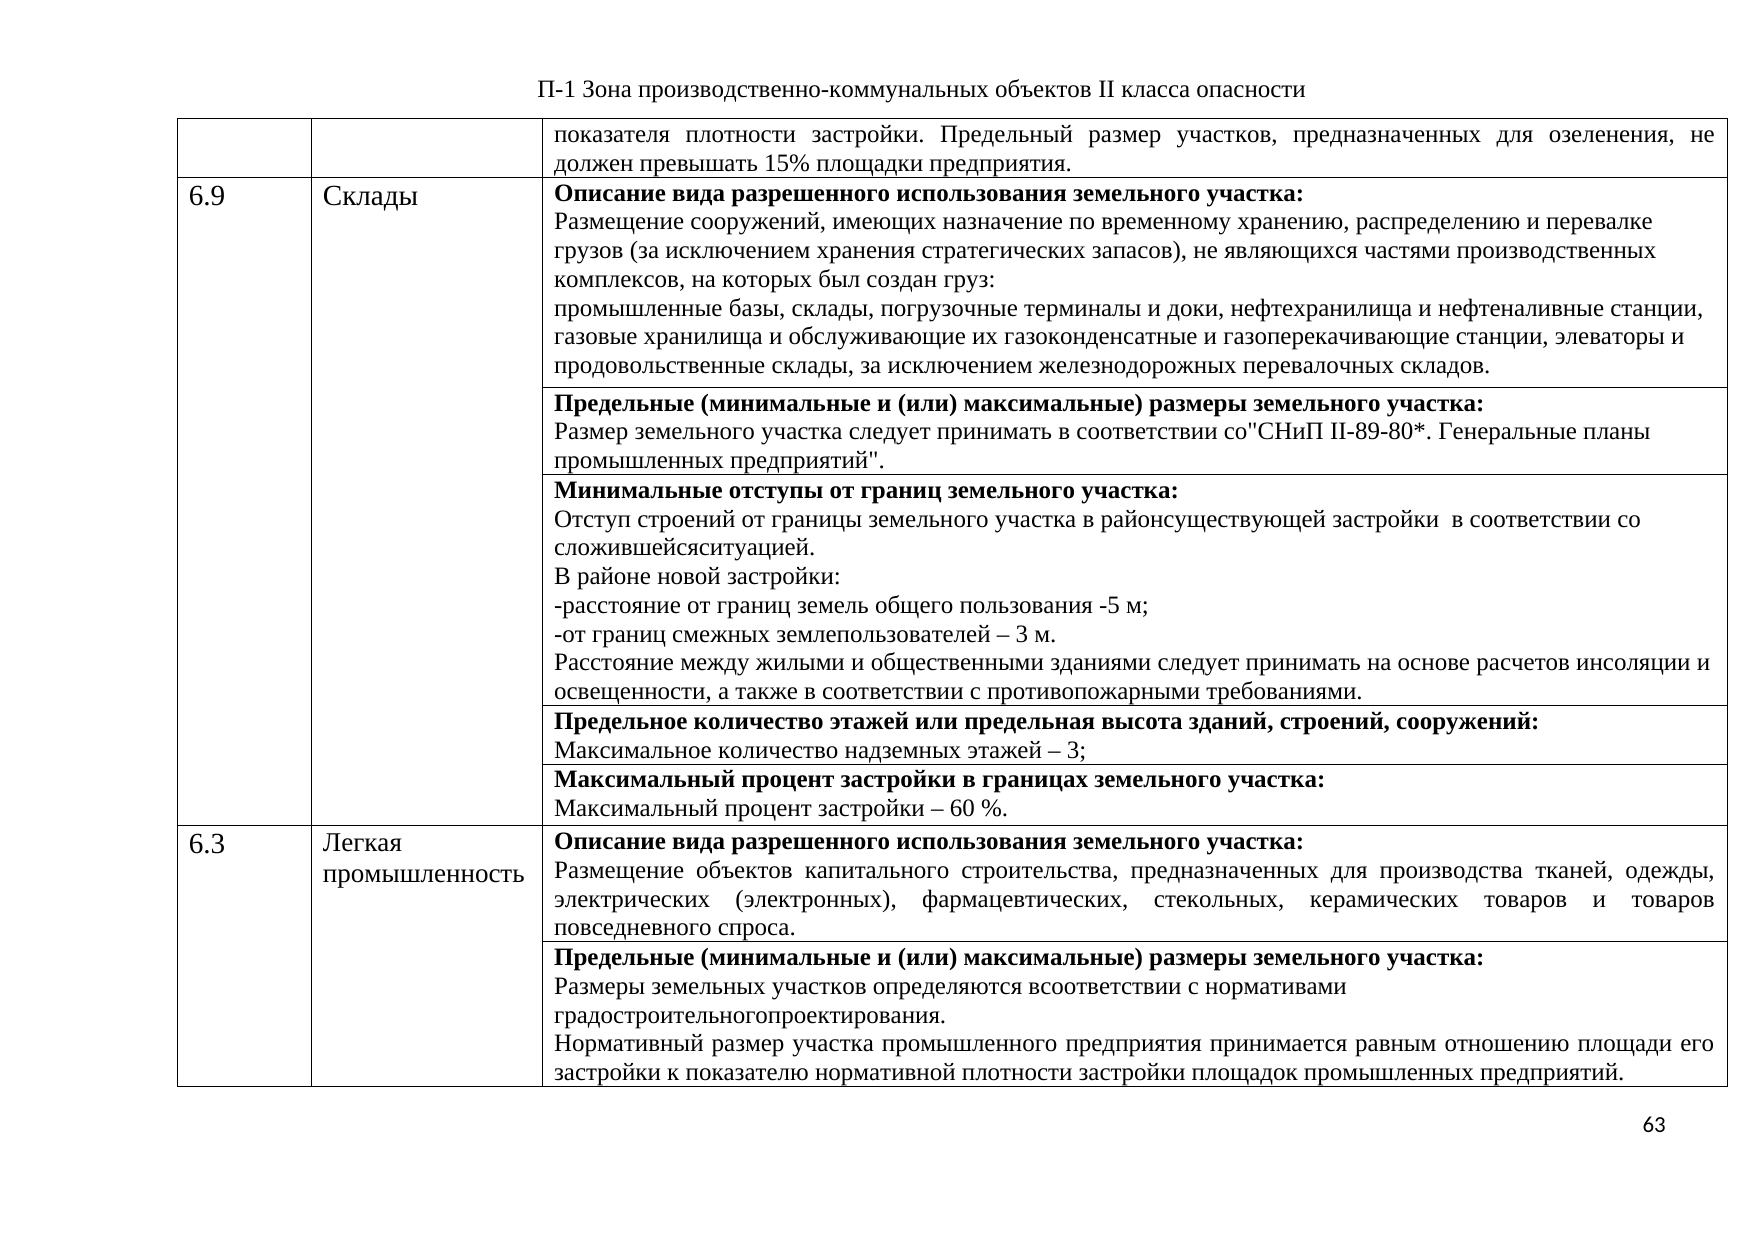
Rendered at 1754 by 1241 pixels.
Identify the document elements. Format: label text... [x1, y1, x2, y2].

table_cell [543, 942, 1727, 1086]
table_cell Легкая промышленность [312, 826, 542, 1086]
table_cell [543, 119, 1727, 177]
table_cell 6.9 [178, 178, 311, 825]
table_cell Максимальный процент застройки в границах земельного участка: Максимальный процент застройки – 60 %. [543, 765, 1727, 825]
table_cell Склады [312, 178, 542, 825]
table_cell Описание вида разрешенного использования земельного участка: Размещение объектов капитального строительства, предназначенных для производства тканей, одежды, электрических (электронных), фармацевтических, стекольных, керамических товаров и товаров повседневного спроса. [543, 826, 1727, 941]
table_cell Описание вида разрешенного использования земельного участка: Размещение сооружений, имеющих назначение по временному хранению, распределению и перевалке грузов (за исключением хранения стратегических запасов), не являющихся частями производственных комплексов, на которых был создан груз: промышленные базы, склады, погрузочные терминалы и доки, нефтехранилища и нефтеналивные станции, газовые хранилища и обслуживающие их газоконденсатные и газоперекачивающие станции, элеваторы и продовольственные склады, за исключением железнодорожных перевалочных складов. [543, 178, 1727, 387]
table_cell Минимальные отступы от границ земельного участка: Отступ строений от границы земельного участка в районсуществующей застройки в соответствии со сложившейсяситуацией. В районе новой застройки: -расстояние от границ земель общего пользования -5 м; -от границ смежных землепользователей – 3 м. Расстояние между жилыми и общественными зданиями следует принимать на основе расчетов инсоляции и освещенности, а также в соответствии с противопожарными требованиями. [543, 475, 1727, 705]
table_cell Предельное количество этажей или предельная высота зданий, строений, сооружений: Максимальное количество надземных этажей – 3; [543, 706, 1727, 763]
table_cell 6.3 [178, 826, 311, 1086]
table_cell Предельные (минимальные и (или) максимальные) размеры земельного участка: Размер земельного участка следует принимать в соответствии со"СНиП II-89-80*. Генеральные планы промышленных предприятий". [543, 388, 1727, 474]
